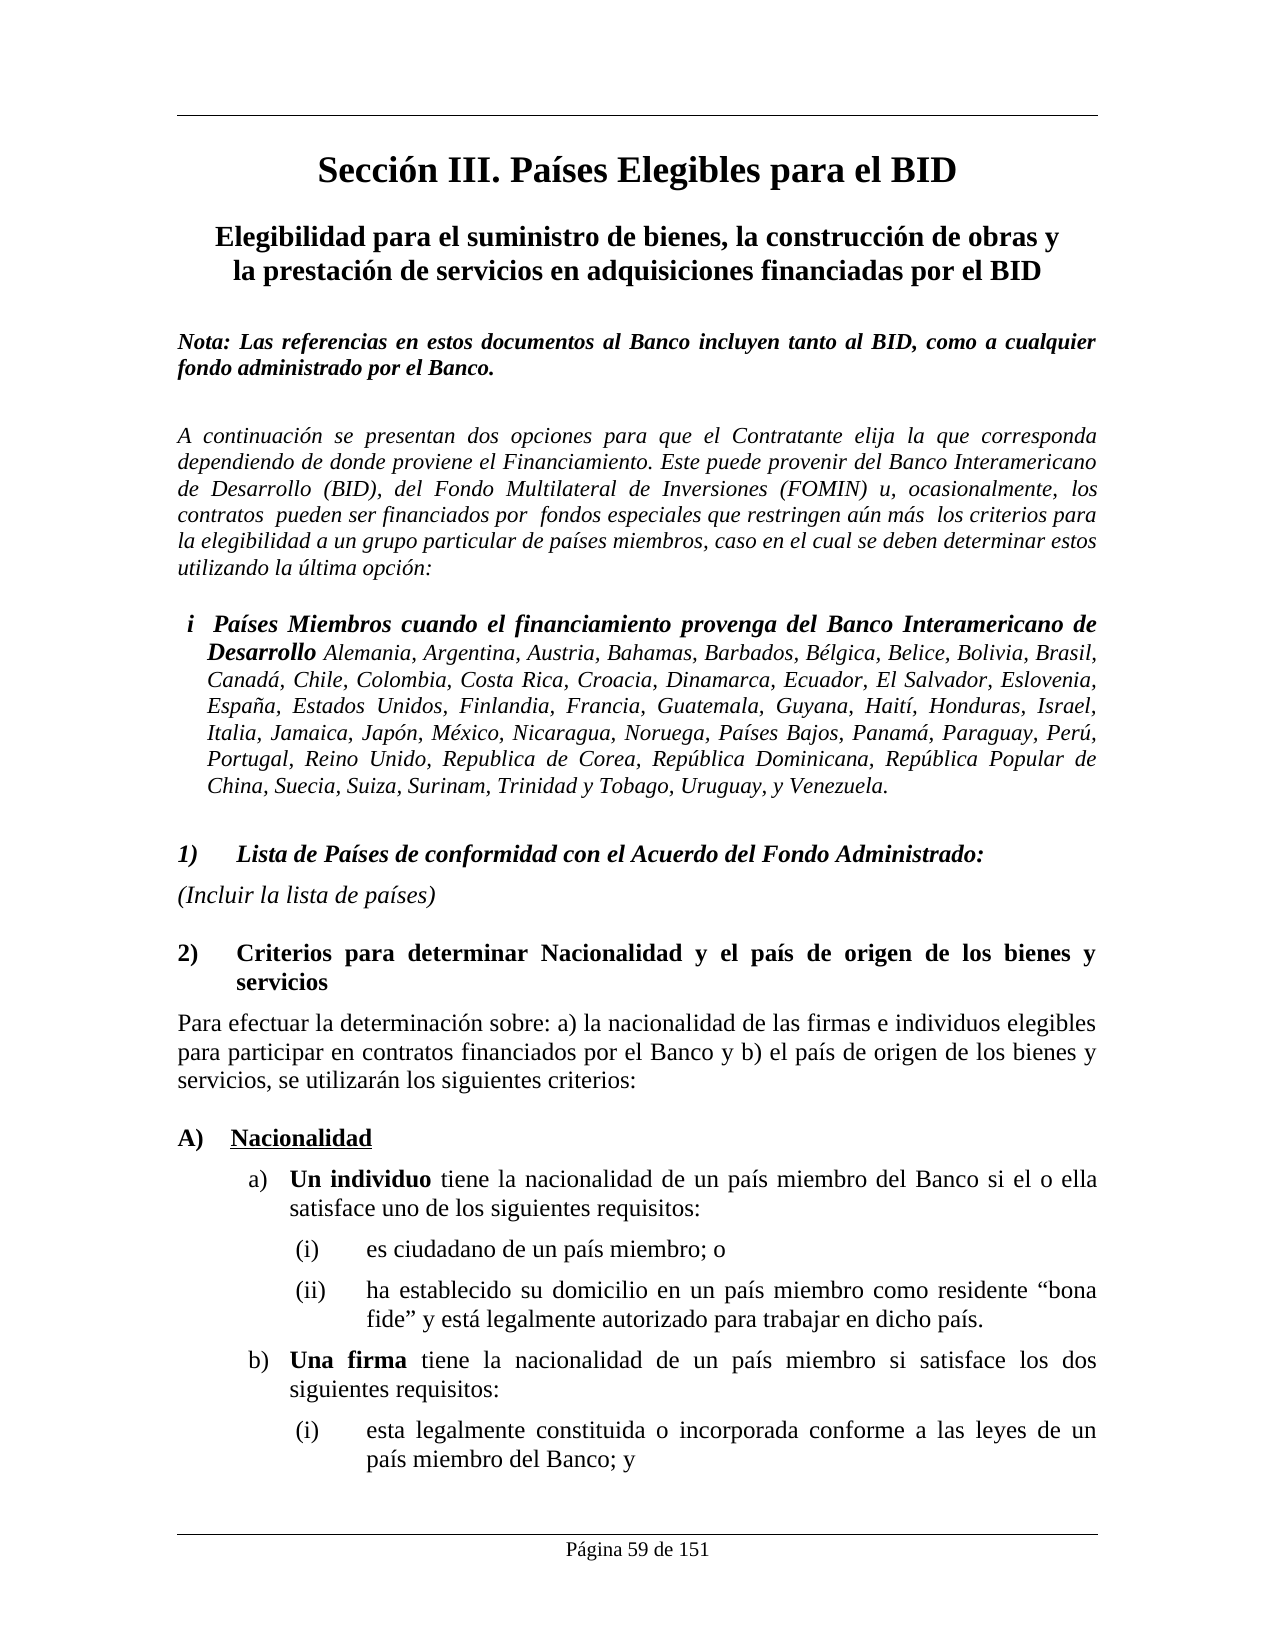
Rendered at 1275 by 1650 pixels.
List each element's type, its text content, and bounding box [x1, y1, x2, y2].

text Nota: Las referencias en estos documentos al Banco incluyen tanto al BID, como a cualquier fondo administrado por el Banco. [177, 328, 1098, 381]
text A continuación se presentan dos opciones para que el Contratante elija la que corresponda dependiendo de donde proviene el Financiamiento. Este puede provenir del Banco Interamericano de Desarrollo (BID), del Fondo Multilateral de Inversiones (FOMIN) u, ocasionalmente, los contratos pueden ser financiados por fondos especiales que restringen aún más los criterios para la elegibilidad a un grupo particular de países miembros, caso en el cual se deben determinar estos utilizando la última opción: [177, 422, 1098, 580]
list Criterios para determinar Nacionalidad y el país de origen de los bienes y servicios [177, 938, 1098, 996]
list esta legalmente constituida o incorporada conforme a las leyes de un país miembro del Banco; y [295, 1416, 1098, 1473]
list Un individuo tiene la nacionalidad de un país miembro del Banco si el o ella satisface uno de los siguientes requisitos: [248, 1164, 1098, 1222]
text Para efectuar la determinación sobre: a) la nacionalidad de las firmas e individuos elegibles para participar en contratos financiados por el Banco y b) el país de origen de los bienes y servicios, se utilizarán los siguientes criterios: [177, 1008, 1098, 1094]
text i Países Miembros cuando el financiamiento provenga del Banco Interamericano de Desarrollo Alemania, Argentina, Austria, Bahamas, Barbados, Bélgica, Belice, Bolivia, Brasil, Canadá, Chile, Colombia, Costa Rica, Croacia, Dinamarca, Ecuador, El Salvador, Eslovenia, España, Estados Unidos, Finlandia, Francia, Guatemala, Guyana, Haití, Honduras, Israel, Italia, Jamaica, Japón, México, Nicaragua, Noruega, Países Bajos, Panamá, Paraguay, Perú, Portugal, Reino Unido, Republica de Corea, República Dominicana, República Popular de China, Suecia, Suiza, Surinam, Trinidad y Tobago, Uruguay, y Venezuela. [177, 609, 1098, 798]
subtitle Sección III. Países Elegibles para el BID [177, 148, 1098, 191]
list Nacionalidad [177, 1123, 1098, 1152]
text (Incluir la lista de países) [177, 881, 1098, 909]
list Lista de Países de conformidad con el Acuerdo del Fondo Administrado: [177, 839, 1098, 868]
list ha establecido su domicilio en un país miembro como residente “bona fide” y está legalmente autorizado para trabajar en dicho país. [295, 1276, 1098, 1333]
text Elegibilidad para el suministro de bienes, la construcción de obras y la prestación de servicios en adquisiciones financiadas por el BID [207, 219, 1068, 287]
list es ciudadano de un país miembro; o [295, 1234, 1098, 1263]
list Una firma tiene la nacionalidad de un país miembro si satisface los dos siguientes requisitos: [248, 1346, 1098, 1403]
